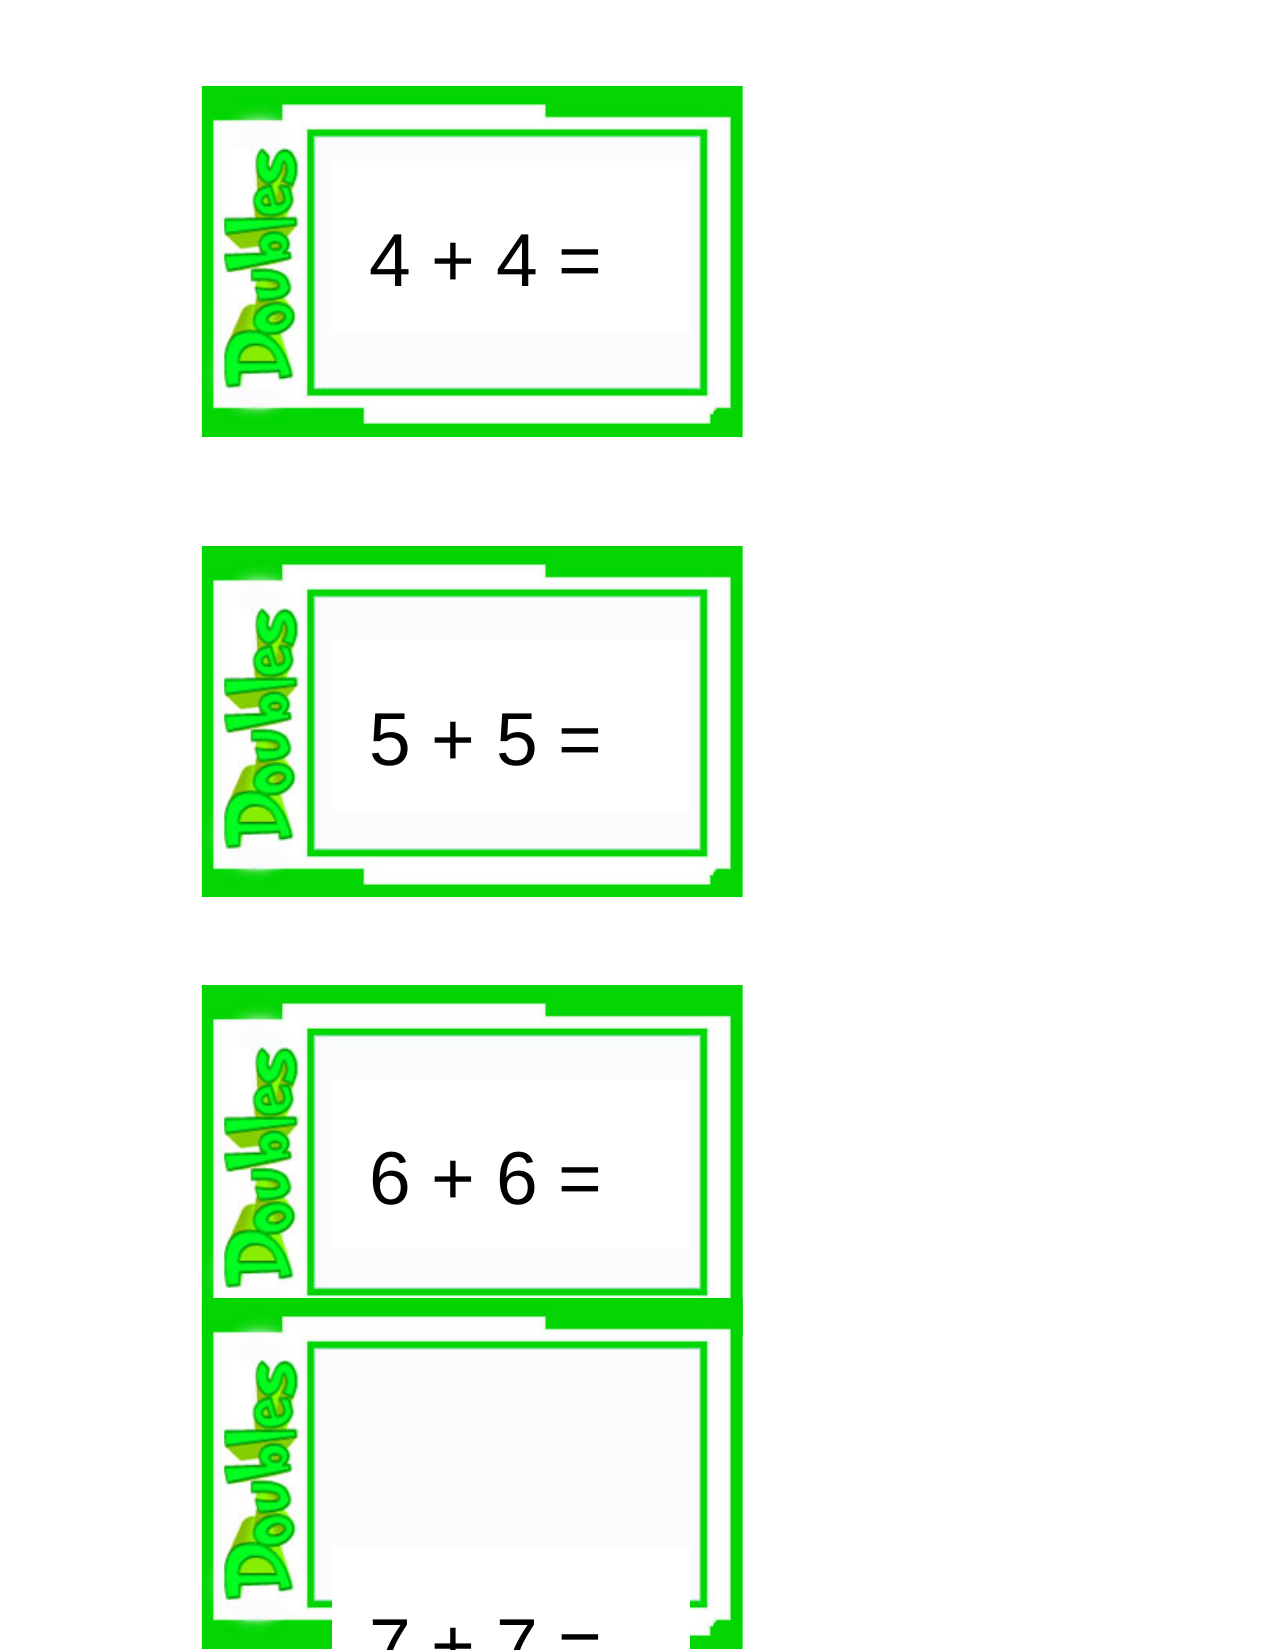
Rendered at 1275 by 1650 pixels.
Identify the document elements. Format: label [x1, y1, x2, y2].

picture [201, 985, 743, 1649]
picture [201, 86, 743, 437]
picture [201, 546, 743, 897]
